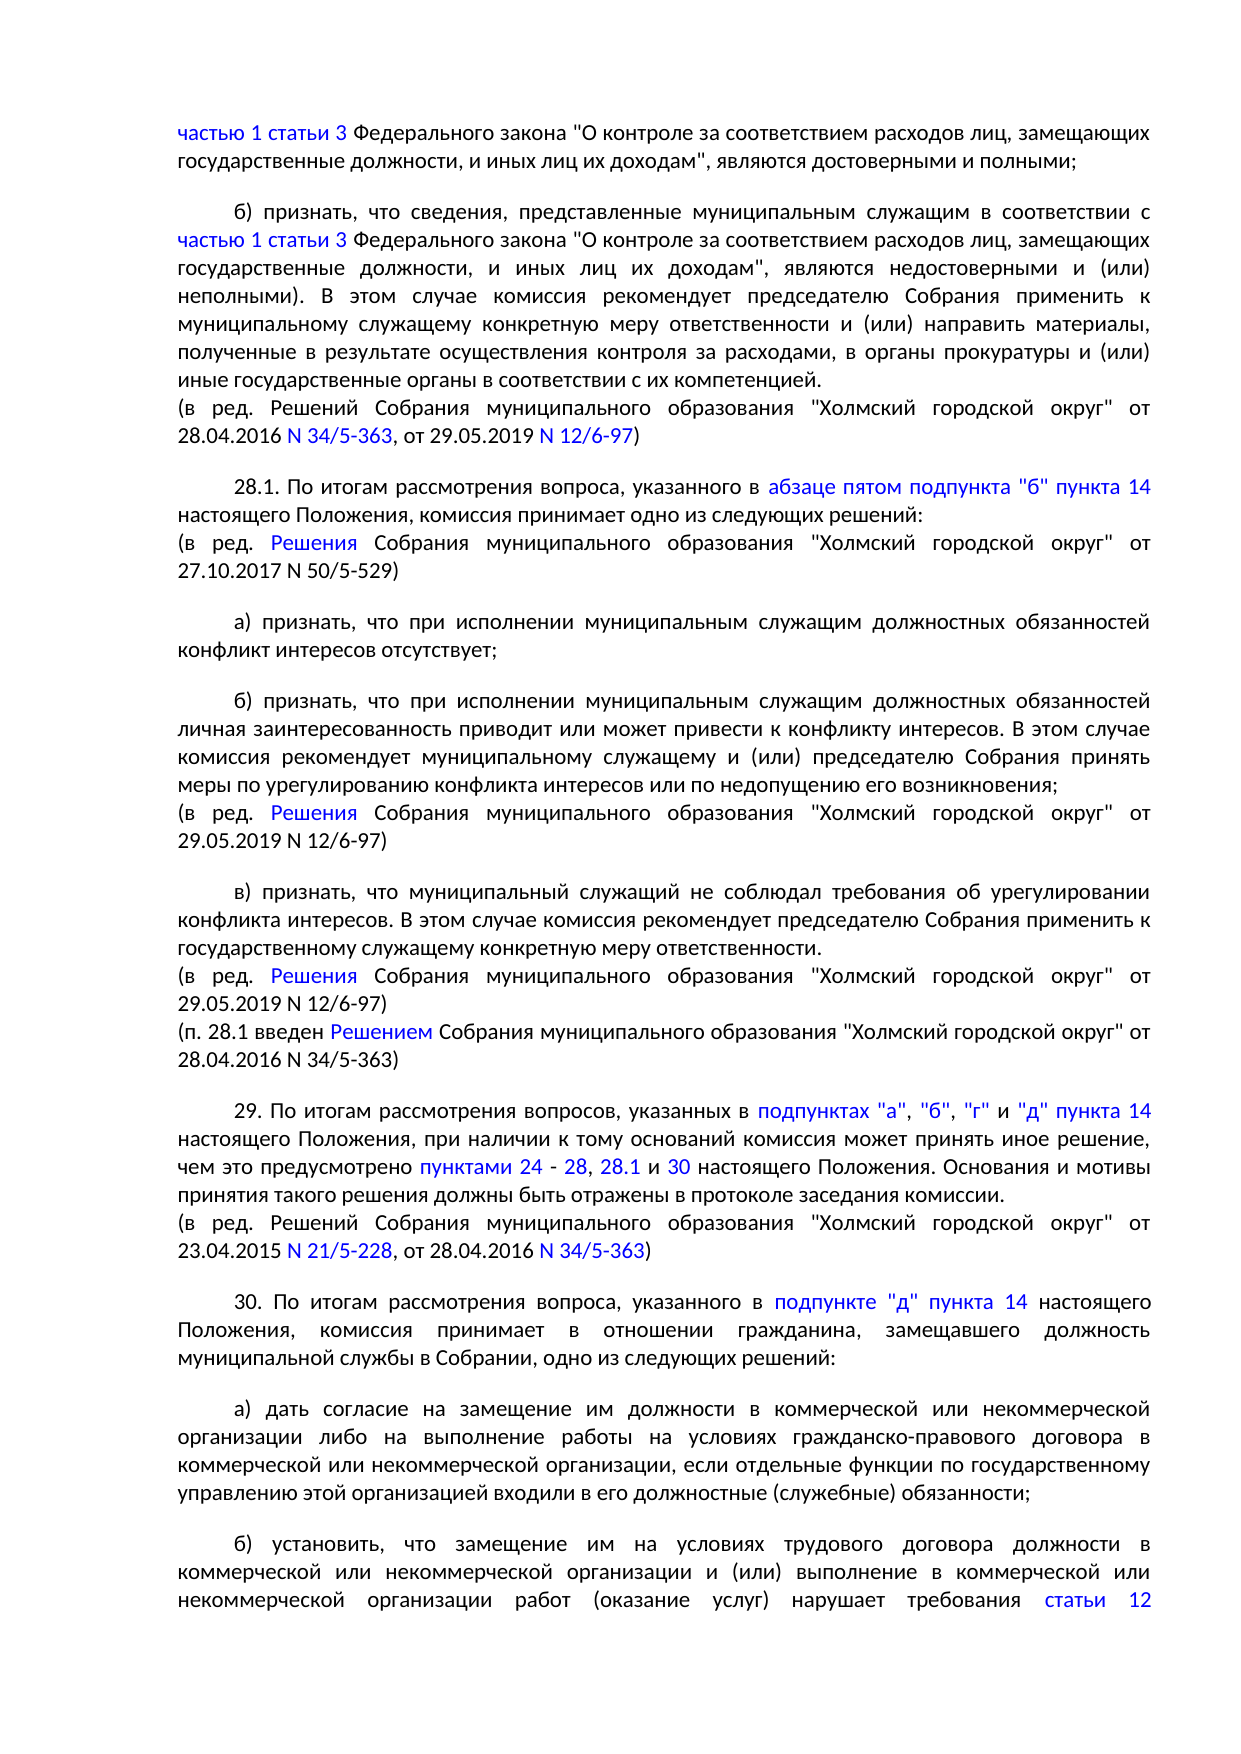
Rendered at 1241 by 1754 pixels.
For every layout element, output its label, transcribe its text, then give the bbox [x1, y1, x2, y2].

text (в ред. Решений Собрания муниципального образования "Холмский городской округ" от 28.04.2016 N 34/5-363, от 29.05.2019 N 12/6-97) [177, 393, 1152, 449]
text а) дать согласие на замещение им должности в коммерческой или некоммерческой организации либо на выполнение работы на условиях гражданско-правового договора в коммерческой или некоммерческой организации, если отдельные функции по государственному управлению этой организацией входили в его должностные (служебные) обязанности; [177, 1394, 1152, 1506]
text (в ред. Решений Собрания муниципального образования "Холмский городской округ" от 23.04.2015 N 21/5-228, от 28.04.2016 N 34/5-363) [177, 1208, 1152, 1264]
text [177, 1529, 1152, 1613]
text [177, 118, 1152, 174]
text (в ред. Решения Собрания муниципального образования "Холмский городской округ" от 29.05.2019 N 12/6-97) [177, 961, 1152, 1017]
text 29. По итогам рассмотрения вопросов, указанных в подпунктах "а", "б", "г" и "д" пункта 14 настоящего Положения, при наличии к тому оснований комиссия может принять иное решение, чем это предусмотрено пунктами 24 - 28, 28.1 и 30 настоящего Положения. Основания и мотивы принятия такого решения должны быть отражены в протоколе заседания комиссии. [177, 1096, 1152, 1208]
text б) признать, что при исполнении муниципальным служащим должностных обязанностей личная заинтересованность приводит или может привести к конфликту интересов. В этом случае комиссия рекомендует муниципальному служащему и (или) председателю Собрания принять меры по урегулированию конфликта интересов или по недопущению его возникновения; [177, 686, 1152, 798]
text (п. 28.1 введен Решением Собрания муниципального образования "Холмский городской округ" от 28.04.2016 N 34/5-363) [177, 1017, 1152, 1073]
text (в ред. Решения Собрания муниципального образования "Холмский городской округ" от 29.05.2019 N 12/6-97) [177, 798, 1152, 854]
text 30. По итогам рассмотрения вопроса, указанного в подпункте "д" пункта 14 настоящего Положения, комиссия принимает в отношении гражданина, замещавшего должность муниципальной службы в Собрании, одно из следующих решений: [177, 1287, 1152, 1371]
text а) признать, что при исполнении муниципальным служащим должностных обязанностей конфликт интересов отсутствует; [177, 607, 1152, 663]
text (в ред. Решения Собрания муниципального образования "Холмский городской округ" от 27.10.2017 N 50/5-529) [177, 528, 1152, 584]
text б) признать, что сведения, представленные муниципальным служащим в соответствии с частью 1 статьи 3 Федерального закона "О контроле за соответствием расходов лиц, замещающих государственные должности, и иных лиц их доходам", являются недостоверными и (или) неполными). В этом случае комиссия рекомендует председателю Собрания применить к муниципальному служащему конкретную меру ответственности и (или) направить материалы, полученные в результате осуществления контроля за расходами, в органы прокуратуры и (или) иные государственные органы в соответствии с их компетенцией. [177, 197, 1152, 393]
text в) признать, что муниципальный служащий не соблюдал требования об урегулировании конфликта интересов. В этом случае комиссия рекомендует председателю Собрания применить к государственному служащему конкретную меру ответственности. [177, 877, 1152, 961]
text 28.1. По итогам рассмотрения вопроса, указанного в абзаце пятом подпункта "б" пункта 14 настоящего Положения, комиссия принимает одно из следующих решений: [177, 472, 1152, 528]
